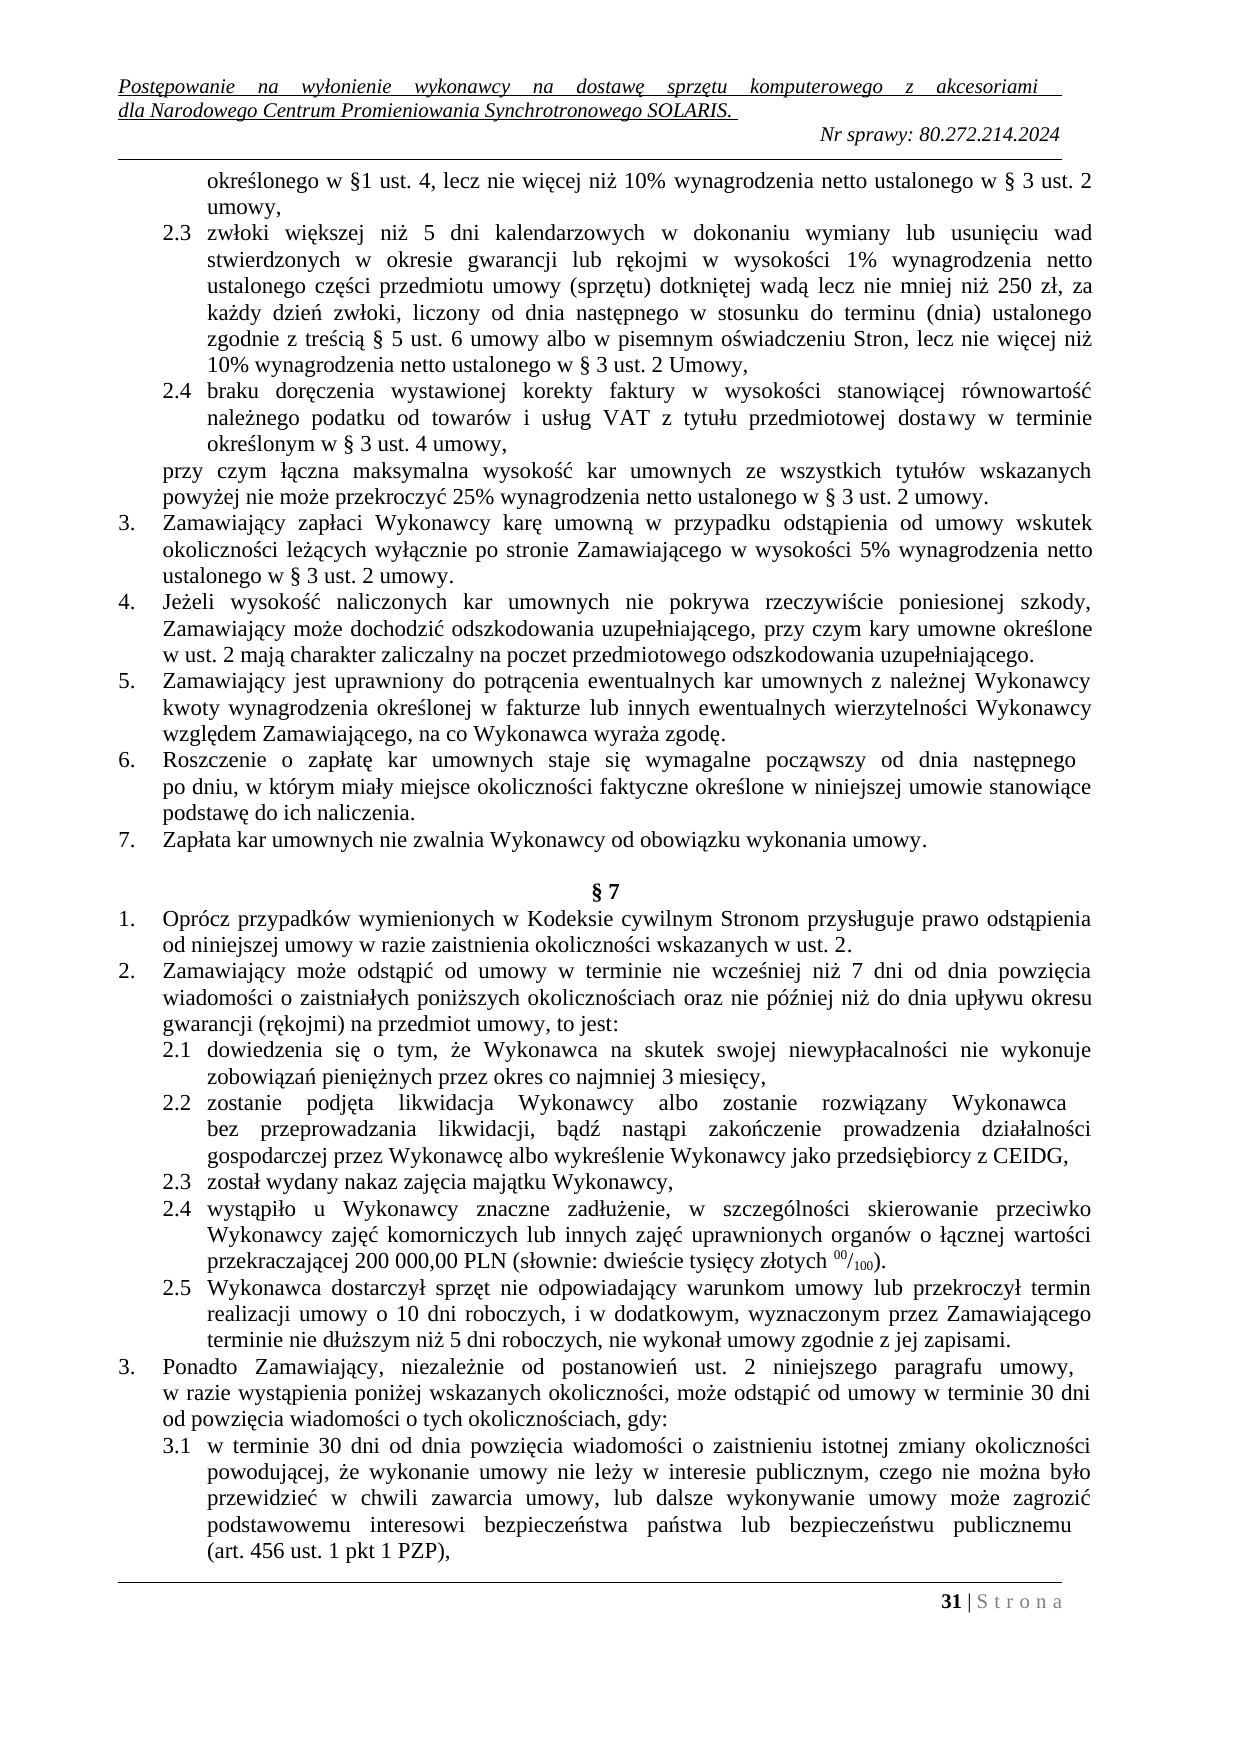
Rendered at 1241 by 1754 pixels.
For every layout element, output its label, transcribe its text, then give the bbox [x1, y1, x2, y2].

list Zamawiający zapłaci Wykonawcy karę umowną w przypadku odstąpienia od umowy wskutek okoliczności leżących wyłącznie po stronie Zamawiającego w wysokości 5% wynagrodzenia netto ustalonego w § 3 ust. 2 umowy. [118, 509, 1092, 588]
list został wydany nakaz zajęcia majątku Wykonawcy, [162, 1168, 1092, 1194]
list Zamawiający może odstąpić od umowy w terminie nie wcześniej niż 7 dni od dnia powzięcia wiadomości o zaistniałych poniższych okolicznościach oraz nie później niż do dnia upływu okresu gwarancji (rękojmi) na przedmiot umowy, to jest: [118, 957, 1092, 1036]
list Wykonawca dostarczył sprzęt nie odpowiadający warunkom umowy lub przekroczył termin realizacji umowy o 10 dni roboczych, i w dodatkowym, wyznaczonym przez Zamawiającego terminie nie dłuższym niż 5 dni roboczych, nie wykonał umowy zgodnie z jej zapisami. [162, 1274, 1092, 1353]
list zostanie podjęta likwidacja Wykonawcy albo zostanie rozwiązany Wykonawca bez przeprowadzania likwidacji, bądź nastąpi zakończenie prowadzenia działalności gospodarczej przez Wykonawcę albo wykreślenie Wykonawcy jako przedsiębiorcy z CEIDG, [162, 1089, 1092, 1168]
list braku doręczenia wystawionej korekty faktury w wysokości stanowiącej równowartość należnego podatku od towarów i usług VAT z tytułu przedmiotowej dostawy w terminie określonym w § 3 ust. 4 umowy, [162, 378, 1092, 457]
list Zamawiający jest uprawniony do potrącenia ewentualnych kar umownych z należnej Wykonawcy kwoty wynagrodzenia określonej w fakturze lub innych ewentualnych wierzytelności Wykonawcy względem Zamawiającego, na co Wykonawca wyraża zgodę. [118, 667, 1092, 747]
list Zapłata kar umownych nie zwalnia Wykonawcy od obowiązku wykonania umowy. [118, 826, 1092, 852]
text § 7 [118, 878, 1092, 905]
list Jeżeli wysokość naliczonych kar umownych nie pokrywa rzeczywiście poniesionej szkody, Zamawiający może dochodzić odszkodowania uzupełniającego, przy czym kary umowne określone w ust. 2 mają charakter zaliczalny na poczet przedmiotowego odszkodowania uzupełniającego. [118, 588, 1092, 667]
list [162, 167, 1092, 219]
text przy czym łączna maksymalna wysokość kar umownych ze wszystkich tytułów wskazanych powyżej nie może przekroczyć 25% wynagrodzenia netto ustalonego w § 3 ust. 2 umowy. [162, 457, 1092, 509]
list Roszczenie o zapłatę kar umownych staje się wymagalne począwszy od dnia następnego po dniu, w którym miały miejsce okoliczności faktyczne określone w niniejszej umowie stanowiące podstawę do ich naliczenia. [118, 747, 1092, 826]
list Oprócz przypadków wymienionych w Kodeksie cywilnym Stronom przysługuje prawo odstąpienia od niniejszej umowy w razie zaistnienia okoliczności wskazanych w ust. 2. [118, 905, 1092, 957]
list dowiedzenia się o tym, że Wykonawca na skutek swojej niewypłacalności nie wykonuje zobowiązań pieniężnych przez okres co najmniej 3 miesięcy, [162, 1036, 1092, 1089]
list Ponadto Zamawiający, niezależnie od postanowień ust. 2 niniejszego paragrafu umowy, w razie wystąpienia poniżej wskazanych okoliczności, może odstąpić od umowy w terminie 30 dni od powzięcia wiadomości o tych okolicznościach, gdy: [118, 1353, 1092, 1432]
list wystąpiło u Wykonawcy znaczne zadłużenie, w szczególności skierowanie przeciwko Wykonawcy zajęć komorniczych lub innych zajęć uprawnionych organów o łącznej wartości przekraczającej 200 000,00 PLN (słownie: dwieście tysięcy złotych 00/100). [162, 1194, 1092, 1274]
list w terminie 30 dni od dnia powzięcia wiadomości o zaistnieniu istotnej zmiany okoliczności powodującej, że wykonanie umowy nie leży w interesie publicznym, czego nie można było przewidzieć w chwili zawarcia umowy, lub dalsze wykonywanie umowy może zagrozić podstawowemu interesowi bezpieczeństwa państwa lub bezpieczeństwu publicznemu (art. 456 ust. 1 pkt 1 PZP), [162, 1432, 1092, 1563]
list zwłoki większej niż 5 dni kalendarzowych w dokonaniu wymiany lub usunięciu wad stwierdzonych w okresie gwarancji lub rękojmi w wysokości 1% wynagrodzenia netto ustalonego części przedmiotu umowy (sprzętu) dotkniętej wadą lecz nie mniej niż 250 zł, za każdy dzień zwłoki, liczony od dnia następnego w stosunku do terminu (dnia) ustalonego zgodnie z treścią § 5 ust. 6 umowy albo w pisemnym oświadczeniu Stron, lecz nie więcej niż 10% wynagrodzenia netto ustalonego w § 3 ust. 2 Umowy, [162, 219, 1092, 378]
